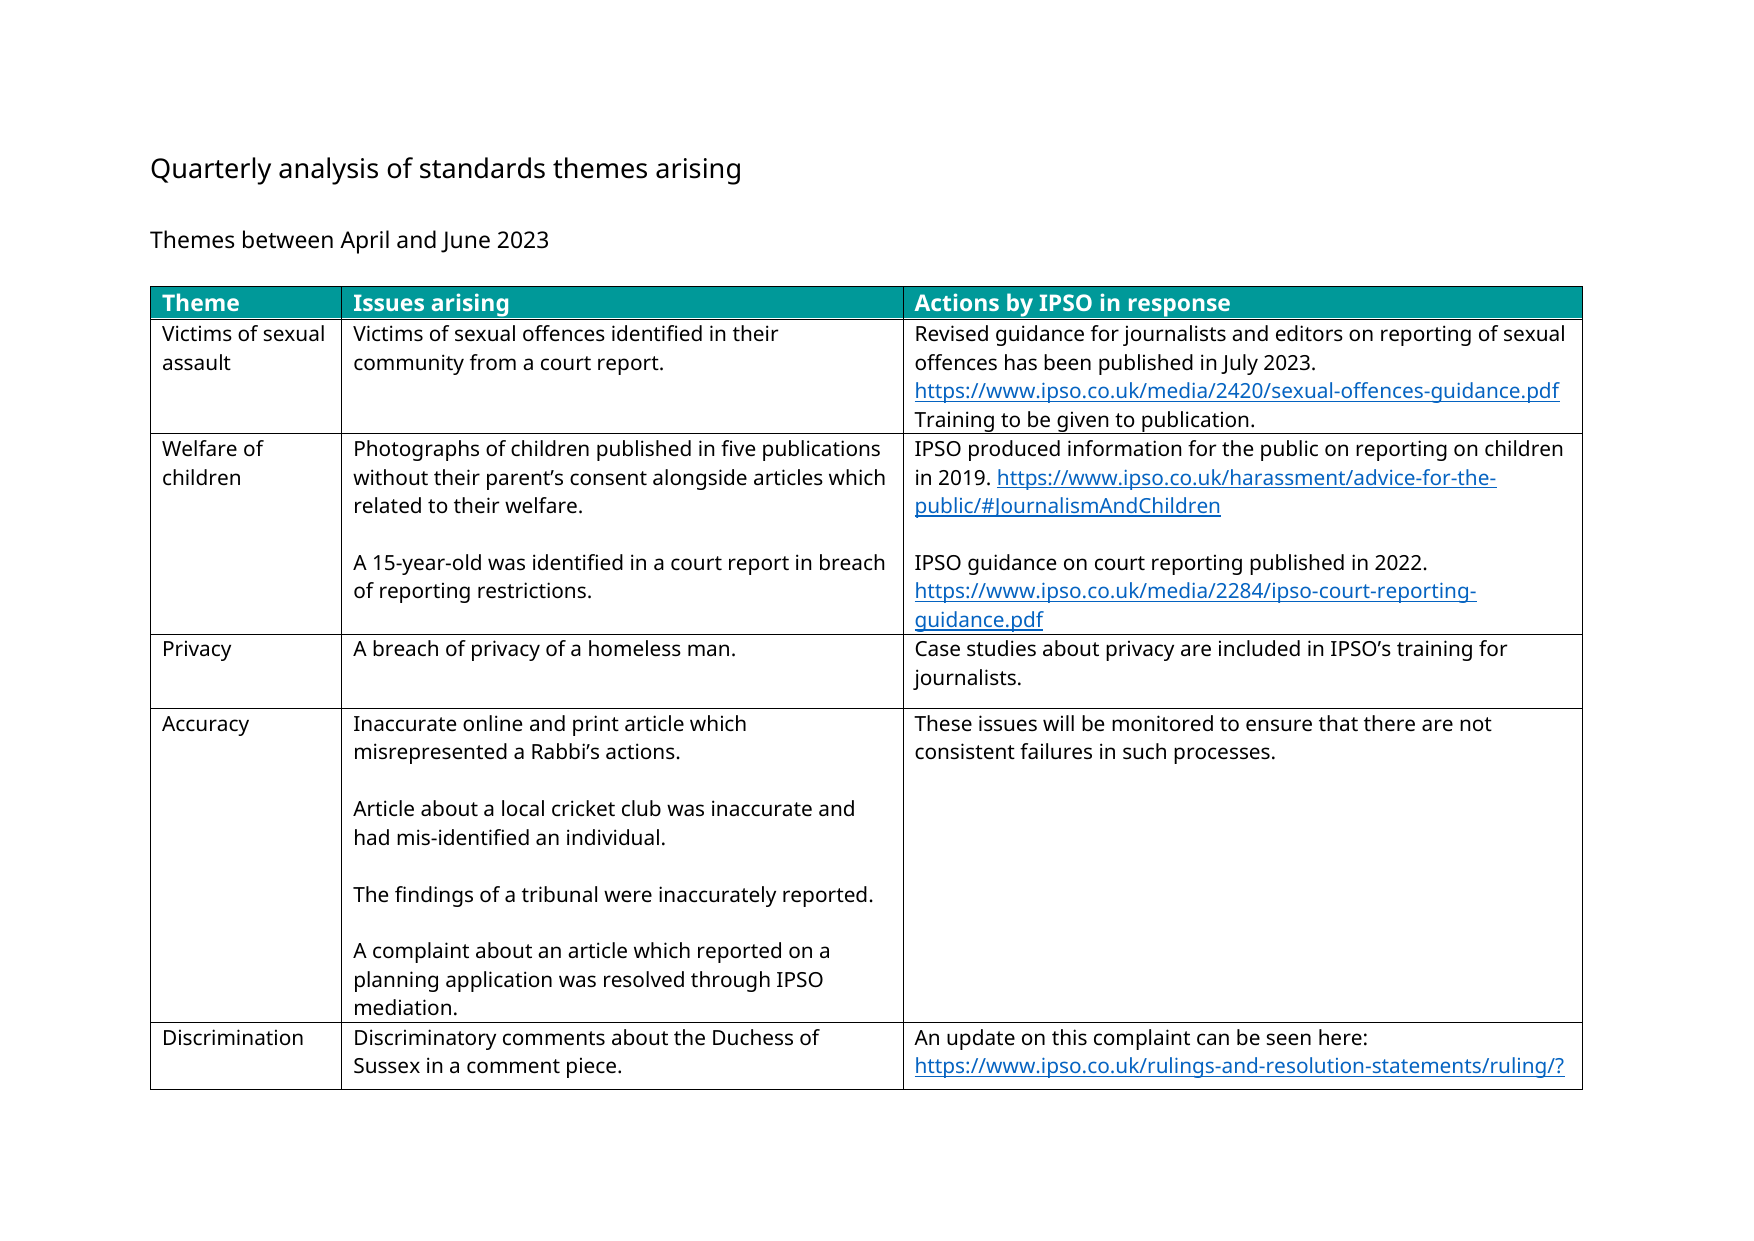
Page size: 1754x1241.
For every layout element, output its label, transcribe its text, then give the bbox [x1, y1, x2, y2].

table_cell Inaccurate online and print article which misrepresented a Rabbi’s actions. Article about a local cricket club was inaccurate and had mis-identified an individual. The findings of a tribunal were inaccurately reported. A complaint about an article which reported on a planning application was resolved through IPSO mediation. [342, 709, 903, 1022]
table_cell Welfare of children [151, 434, 341, 633]
table_cell Accuracy [151, 709, 341, 1022]
table_cell Case studies about privacy are included in IPSO’s training for journalists. [904, 635, 1582, 708]
text Themes between April and June 2023 [150, 224, 1604, 255]
table_cell Privacy [151, 635, 341, 708]
table_cell Victims of sexual offences identified in their community from a court report. [342, 320, 903, 433]
table_header Issues arising [342, 287, 903, 318]
table_header Theme [151, 287, 341, 318]
table_cell Discrimination [151, 1023, 341, 1089]
table_cell A breach of privacy of a homeless man. [342, 635, 903, 708]
subtitle Quarterly analysis of standards themes arising [150, 150, 1604, 187]
table_cell Victims of sexual assault [151, 320, 341, 433]
table_cell Revised guidance for journalists and editors on reporting of sexual offences has been published in July 2023. https://www.ipso.co.uk/media/2420/sexual-offences-guidance.pdf Training to be given to publication. [904, 320, 1582, 433]
table_cell These issues will be monitored to ensure that there are not consistent failures in such processes. [904, 709, 1582, 1022]
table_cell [904, 1023, 1582, 1089]
table_cell IPSO produced information for the public on reporting on children in 2019. https://www.ipso.co.uk/harassment/advice-for-the-public/#JournalismAndChildren IPSO guidance on court reporting published in 2022. https://www.ipso.co.uk/media/2284/ipso-court-reporting-guidance.pdf [904, 434, 1582, 633]
table_cell Photographs of children published in five publications without their parent’s consent alongside articles which related to their welfare. A 15-year-old was identified in a court report in breach of reporting restrictions. [342, 434, 903, 633]
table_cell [342, 1023, 903, 1089]
table_header Actions by IPSO in response [904, 287, 1582, 318]
